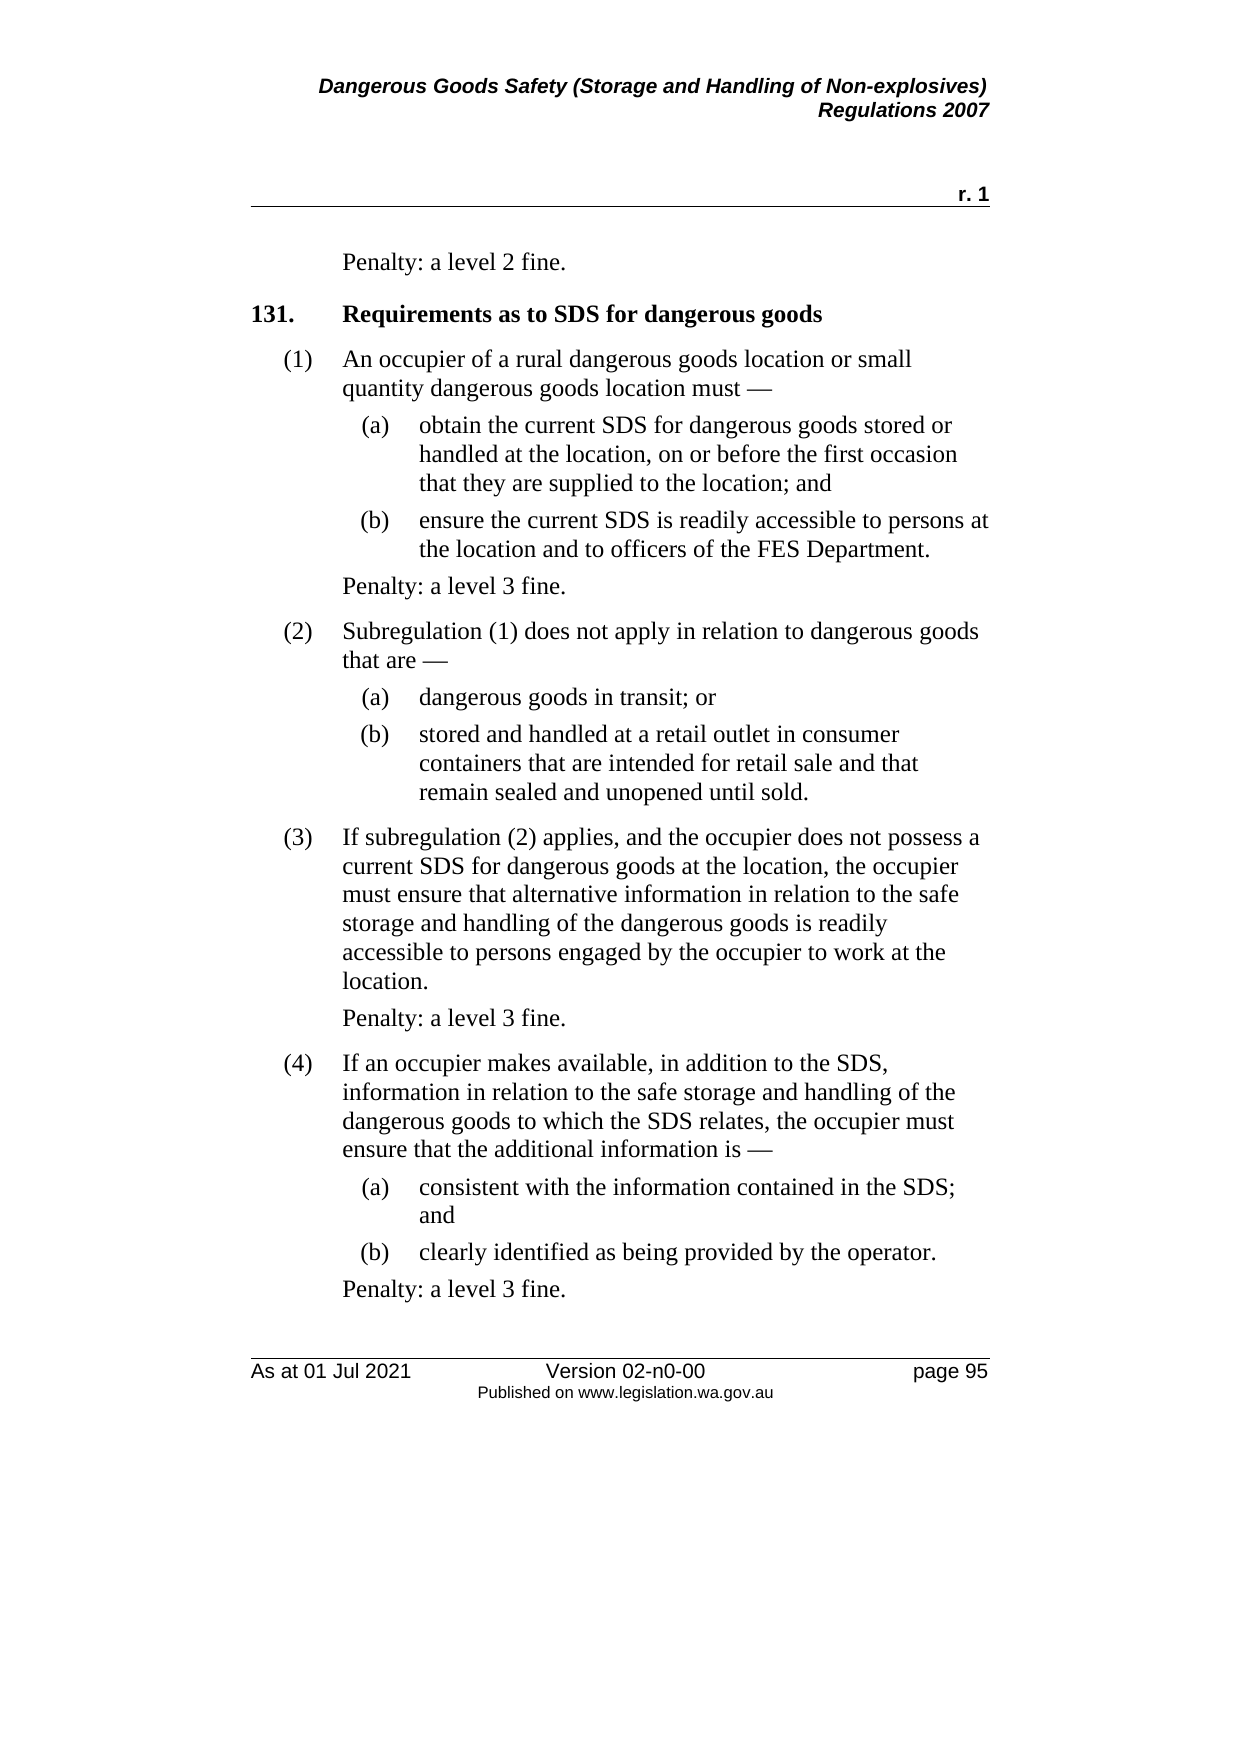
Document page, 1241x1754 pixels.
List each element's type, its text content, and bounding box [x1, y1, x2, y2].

text Penalty: a level 3 fine. [251, 1003, 990, 1032]
text (1) An occupier of a rural dangerous goods location or small quantity dangerous goods location must — [251, 344, 990, 402]
text (b) clearly identified as being provided by the operator. [251, 1237, 990, 1266]
text (3) If subregulation (2) applies, and the occupier does not possess a current SDS for dangerous goods at the location, the occupier must ensure that alternative information in relation to the safe storage and handling of the dangerous goods is readily accessible to persons engaged by the occupier to work at the location. [251, 822, 990, 994]
text (4) If an occupier makes available, in addition to the SDS, information in relation to the safe storage and handling of the dangerous goods to which the SDS relates, the occupier must ensure that the additional information is — [251, 1048, 990, 1163]
text Penalty: a level 2 fine. [251, 247, 990, 276]
subtitle 131. Requirements as to SDS for dangerous goods [251, 299, 990, 328]
text (b) stored and handled at a retail outlet in consumer containers that are intended for retail sale and that remain sealed and unopened until sold. [251, 719, 990, 805]
text Penalty: a level 3 fine. [251, 1274, 990, 1303]
text (b) ensure the current SDS is readily accessible to persons at the location and to officers of the FES Department. [251, 505, 990, 562]
text (a) consistent with the information contained in the SDS; and [251, 1172, 990, 1229]
text (2) Subregulation (1) does not apply in relation to dangerous goods that are — [251, 616, 990, 674]
text (a) dangerous goods in transit; or [251, 682, 990, 711]
text Penalty: a level 3 fine. [251, 571, 990, 599]
text (a) obtain the current SDS for dangerous goods stored or handled at the location, on or before the first occasion that they are supplied to the location; and [251, 410, 990, 497]
